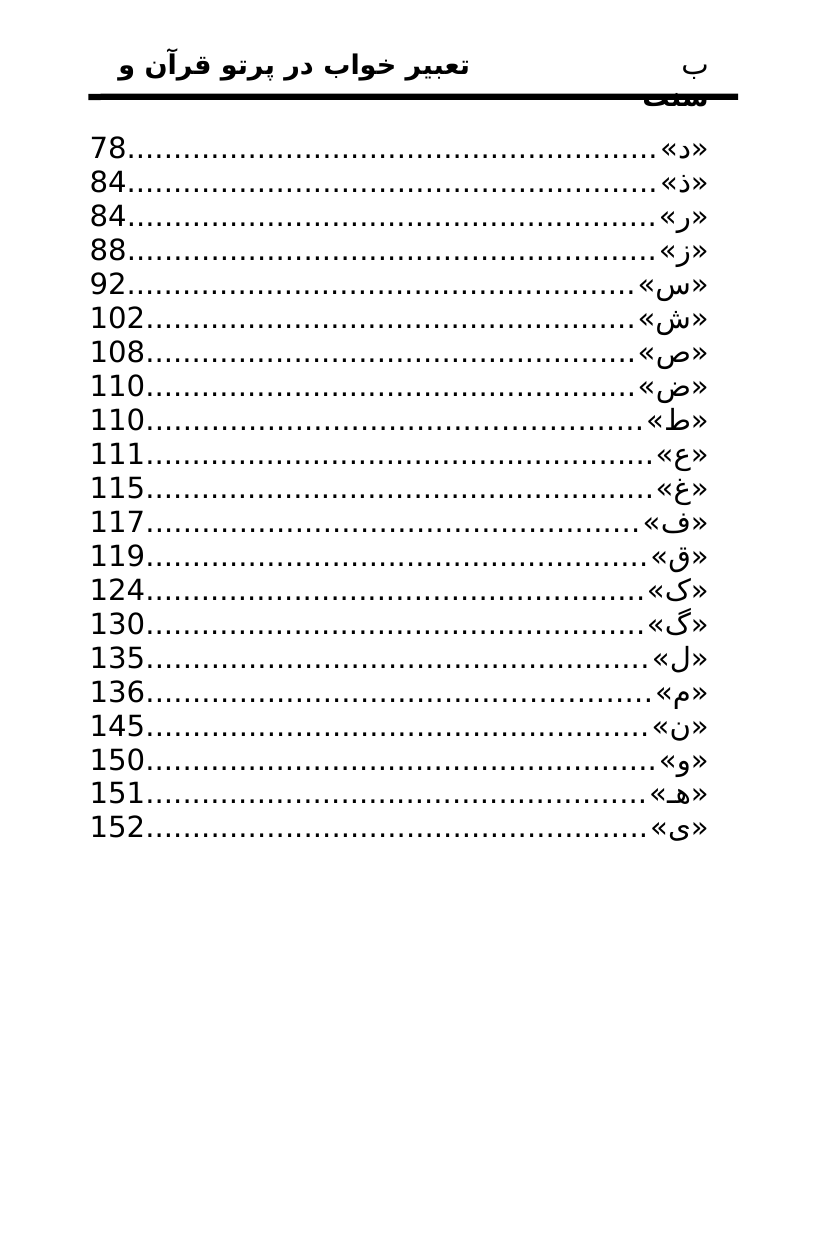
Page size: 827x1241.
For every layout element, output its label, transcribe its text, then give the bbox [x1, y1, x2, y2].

text «غ» 115 [89, 471, 708, 505]
text «س» 92 [89, 267, 708, 301]
text «ط» 110 [89, 403, 708, 437]
text «گ» 130 [89, 607, 708, 641]
text «ی» 152 [89, 811, 708, 845]
text «م» 136 [89, 675, 708, 709]
text «ز» 88 [89, 233, 708, 267]
text «ن» 145 [89, 709, 708, 743]
text «ش» 102 [89, 301, 708, 335]
text «و» 150 [89, 743, 708, 777]
text «ع» 111 [89, 437, 708, 471]
text «د» 78 [89, 132, 708, 166]
text «ذ» 84 [89, 166, 708, 199]
text «هـ» 151 [89, 777, 708, 811]
text «ک» 124 [89, 573, 708, 607]
text «ل» 135 [89, 641, 708, 675]
text «ق» 119 [89, 539, 708, 573]
text «ض» 110 [89, 369, 708, 403]
text «ر» 84 [89, 199, 708, 233]
text «ص» 108 [89, 335, 708, 369]
text «ف» 117 [89, 505, 708, 539]
